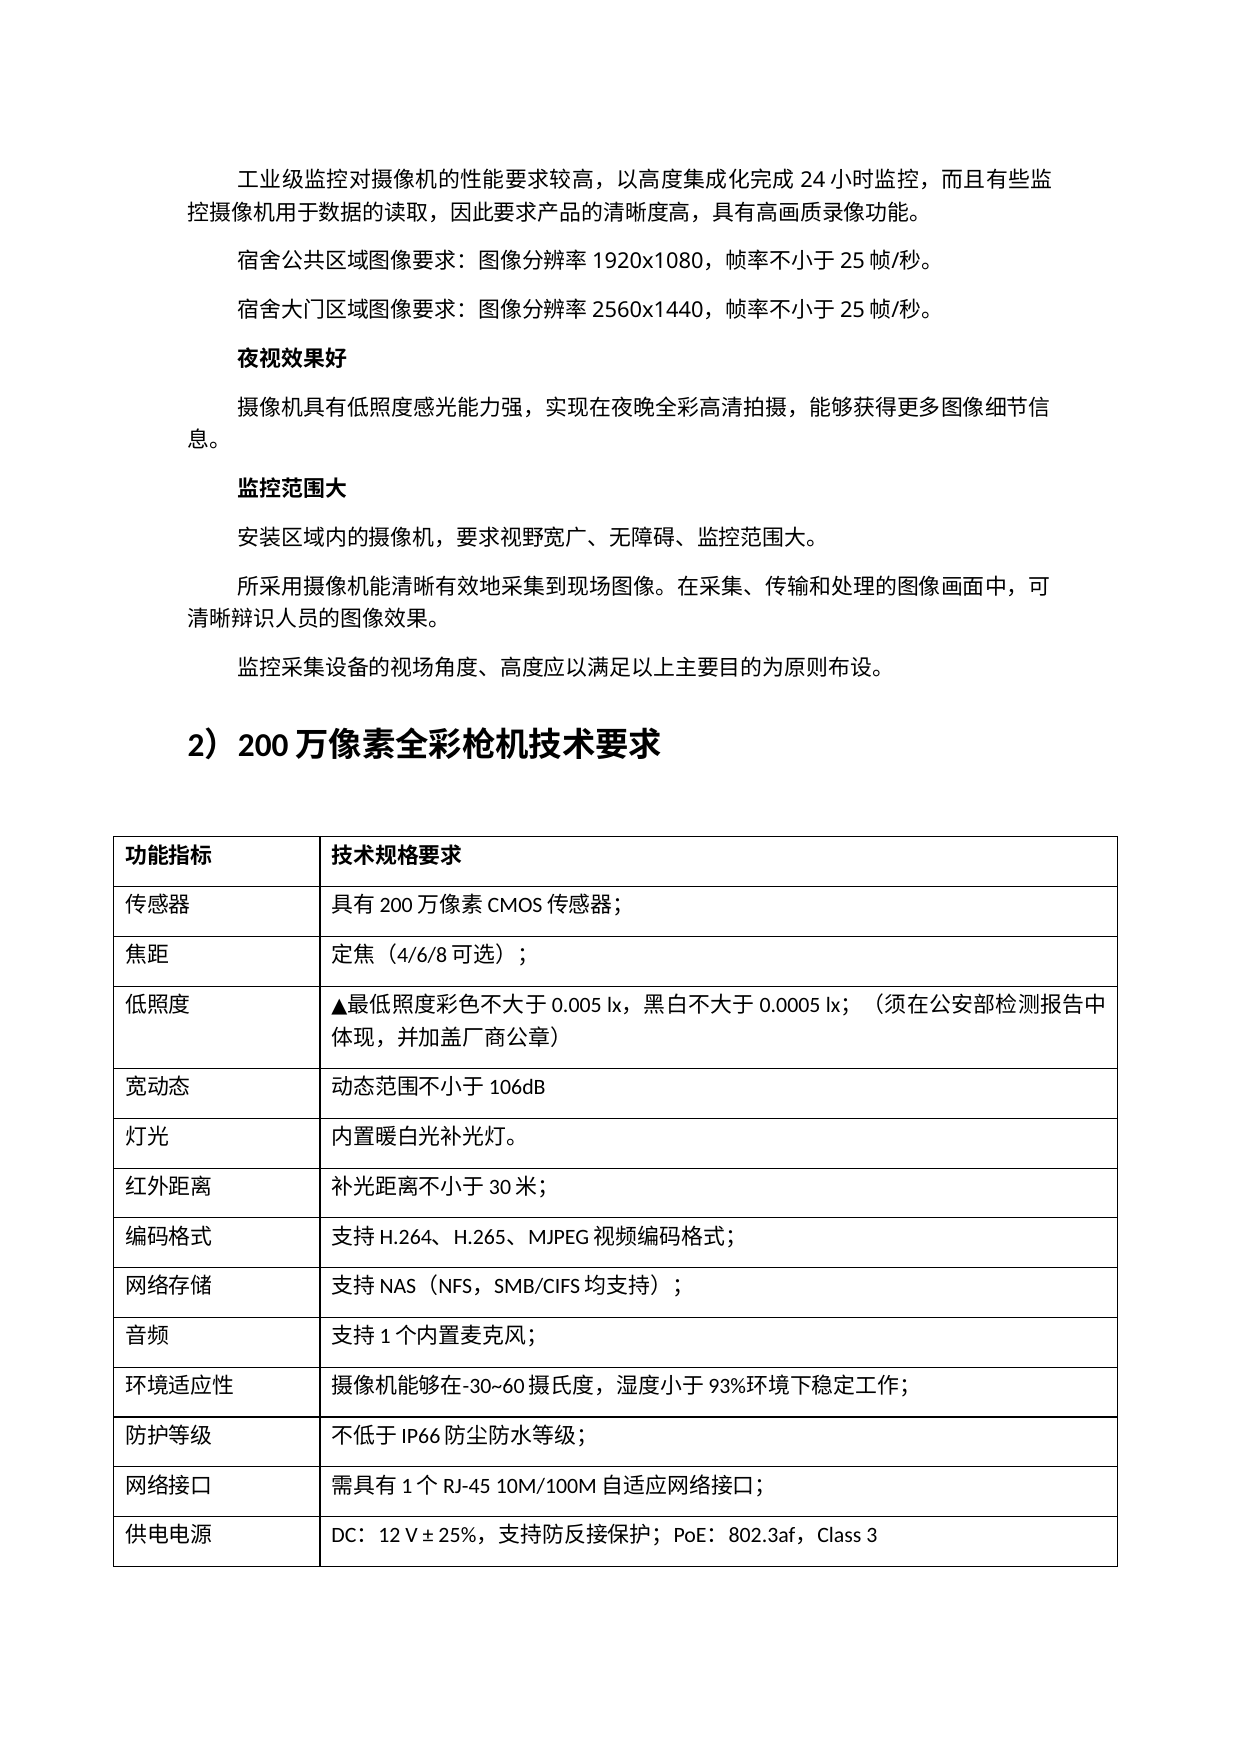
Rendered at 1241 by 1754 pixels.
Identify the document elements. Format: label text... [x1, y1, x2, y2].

table_cell 网络存储 [114, 1268, 319, 1317]
table_cell ▲最低照度彩色不大于0.005 lx，黑白不大于0.0005 lx；（须在公安部检测报告中体现，并加盖厂商公章） [321, 987, 1117, 1068]
table_cell 红外距离 [114, 1169, 319, 1217]
table_cell 供电电源 [114, 1517, 319, 1566]
table_cell 传感器 [114, 887, 319, 936]
table_cell 防护等级 [114, 1418, 319, 1466]
text 夜视效果好 [187, 341, 1053, 373]
table_cell 具有200万像素 CMOS传感器； [321, 887, 1117, 936]
table_cell 支持1个内置麦克风； [321, 1318, 1117, 1367]
table_cell 灯光 [114, 1119, 319, 1167]
table_cell 定焦（4/6/8可选）； [321, 937, 1117, 986]
table_cell 宽动态 [114, 1069, 319, 1118]
table_cell 补光距离不小于30米； [321, 1169, 1117, 1217]
table_cell 需具有1个RJ-45 10M/100M自适应网络接口； [321, 1467, 1117, 1516]
table_cell 网络接口 [114, 1467, 319, 1516]
text 安装区域内的摄像机，要求视野宽广、无障碍、监控范围大。 [187, 519, 1053, 552]
table_cell 编码格式 [114, 1218, 319, 1267]
text 宿舍公共区域图像要求：图像分辨率1920x1080，帧率不小于 25帧/秒。 [187, 243, 1053, 276]
table_cell 焦距 [114, 937, 319, 986]
table_cell 支持NAS（NFS，SMB/CIFS均支持）； [321, 1268, 1117, 1317]
text 监控采集设备的视场角度、高度应以满足以上主要目的为原则布设。 [187, 649, 1053, 682]
table_cell 支持H.264、H.265、MJPEG视频编码格式； [321, 1218, 1117, 1267]
table_cell DC：12 V ± 25%，支持防反接保护；PoE：802.3af，Class 3 [321, 1517, 1117, 1566]
table_cell 环境适应性 [114, 1368, 319, 1416]
subtitle 2）200万像素全彩枪机技术要求 [187, 709, 1053, 774]
text 监控范围大 [187, 471, 1053, 503]
table_header 技术规格要求 [321, 837, 1117, 886]
text 宿舍大门区域图像要求：图像分辨率2560x1440，帧率不小于 25帧/秒。 [187, 292, 1053, 324]
table_header 功能指标 [114, 837, 319, 886]
text 摄像机具有低照度感光能力强，实现在夜晚全彩高清拍摄，能够获得更多图像细节信息。 [187, 389, 1053, 454]
table_cell 摄像机能够在-30~60摄氏度，湿度小于93%环境下稳定工作； [321, 1368, 1117, 1416]
text 所采用摄像机能清晰有效地采集到现场图像。在采集、传输和处理的图像画面中，可清晰辩识人员的图像效果。 [187, 568, 1053, 633]
table_cell 动态范围不小于106dB [321, 1069, 1117, 1118]
table_cell 不低于IP66防尘防水等级； [321, 1418, 1117, 1466]
table_cell 低照度 [114, 987, 319, 1068]
table_cell 内置暖白光补光灯。 [321, 1119, 1117, 1167]
table_cell 音频 [114, 1318, 319, 1367]
text 工业级监控对摄像机的性能要求较高，以高度集成化完成24小时监控，而且有些监控摄像机用于数据的读取，因此要求产品的清晰度高，具有高画质录像功能。 [187, 162, 1053, 227]
